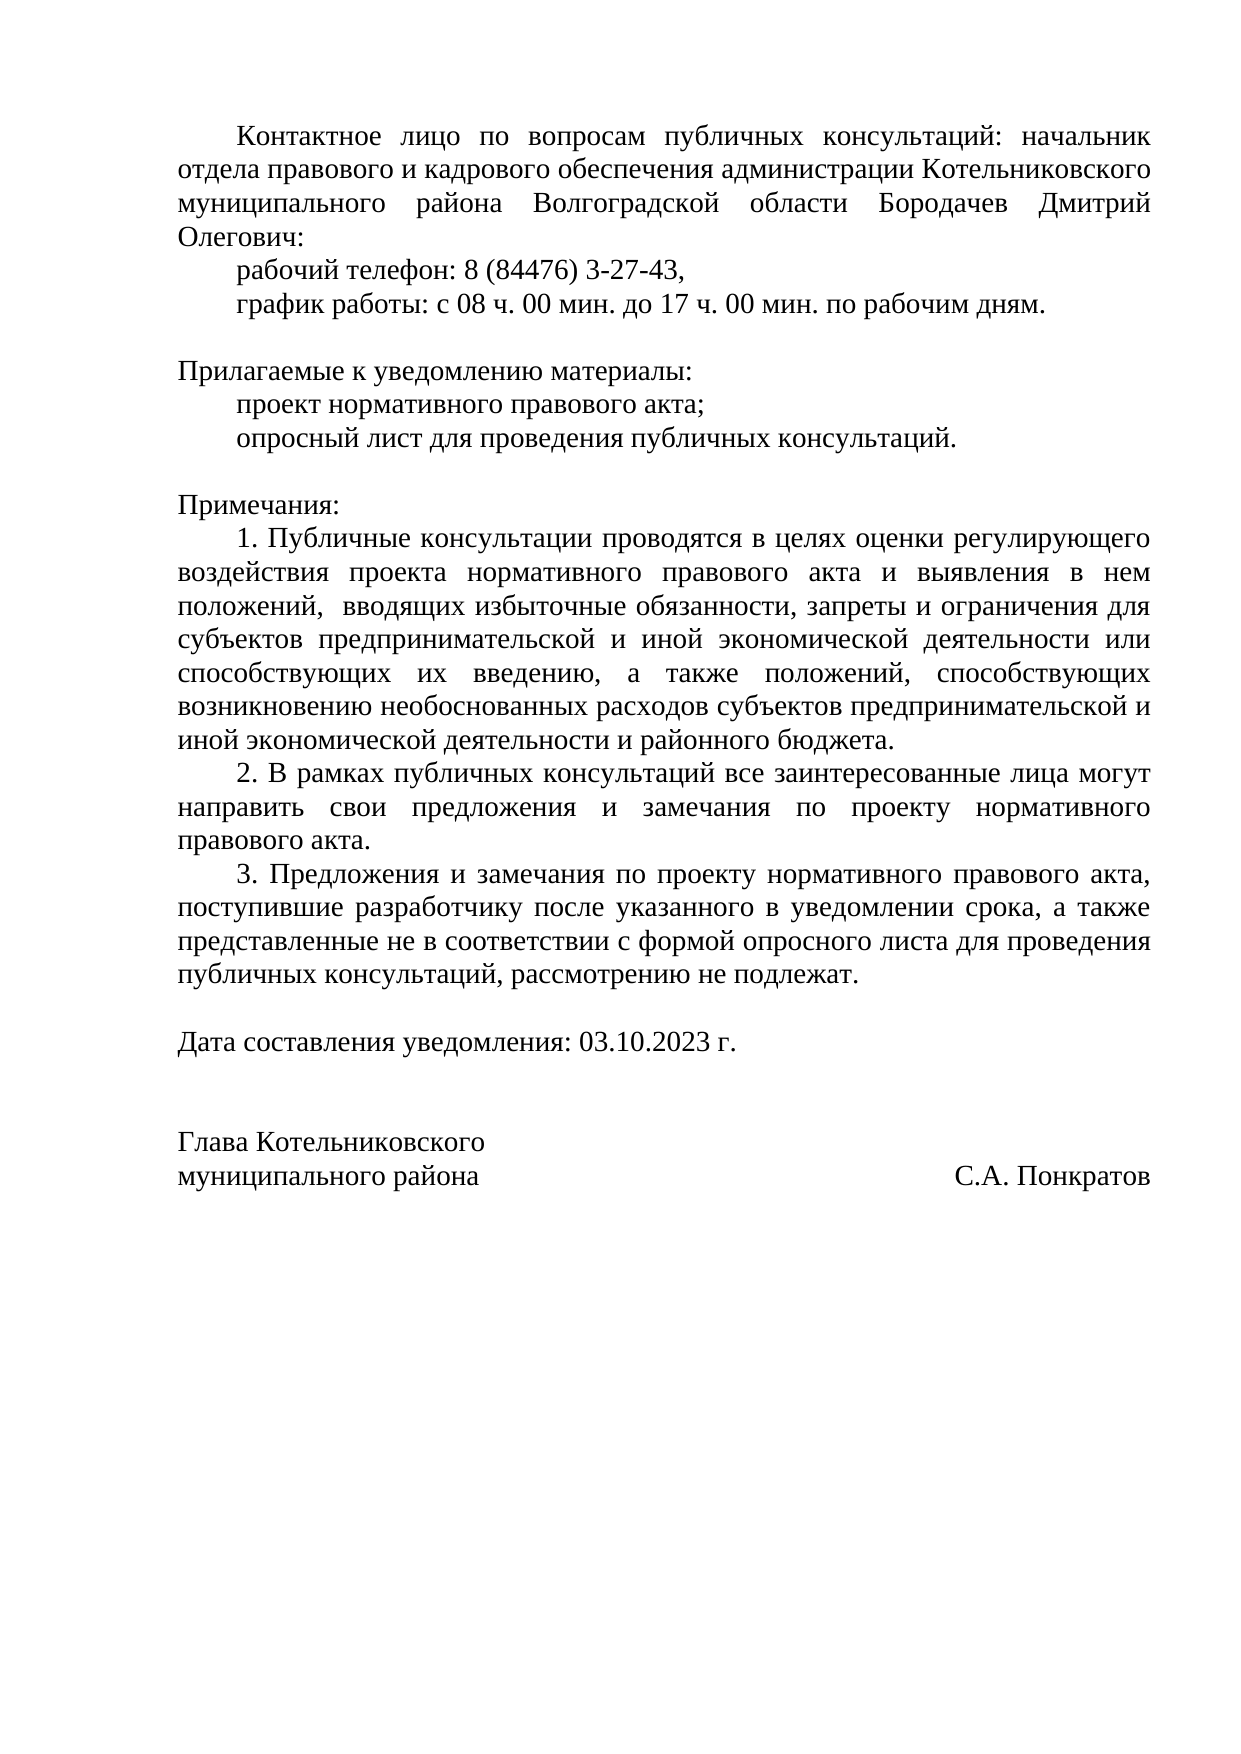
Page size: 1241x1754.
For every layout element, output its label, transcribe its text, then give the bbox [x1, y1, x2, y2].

text Прилагаемые к уведомлению материалы: [177, 353, 1152, 386]
text 2. В рамках публичных консультаций все заинтересованные лица могут направить свои предложения и замечания по проекту нормативного правового акта. [177, 755, 1152, 856]
text 3. Предложения и замечания по проекту нормативного правового акта, поступившие разработчику после указанного в уведомлении срока, а также представленные не в соответствии с формой опросного листа для проведения публичных консультаций, рассмотрению не подлежат. [177, 856, 1152, 990]
text Дата составления уведомления: 03.10.2023 г. [177, 1024, 1152, 1057]
text 1. Публичные консультации проводятся в целях оценки регулирующего воздействия проекта нормативного правового акта и выявления в нем положений, вводящих избыточные обязанности, запреты и ограничения для субъектов предпринимательской и иной экономической деятельности или способствующих их введению, а также положений, способствующих возникновению необоснованных расходов субъектов предпринимательской и иной экономической деятельности и районного бюджета. [177, 521, 1152, 755]
text опросный лист для проведения публичных консультаций. [177, 420, 1152, 453]
text Примечания: [177, 487, 1152, 521]
text Контактное лицо по вопросам публичных консультаций: начальник отдела правового и кадрового обеспечения администрации Котельниковского муниципального района Волгоградской области Бородачев Дмитрий Олегович: [177, 118, 1152, 252]
text рабочий телефон: 8 (84476) 3-27-43, [177, 252, 1152, 286]
text проект нормативного правового акта; [177, 386, 1152, 420]
text график работы: с 08 ч. 00 мин. до 17 ч. 00 мин. по рабочим дням. [177, 286, 1152, 319]
text муниципального района С.А. Понкратов [177, 1158, 1152, 1191]
text Глава Котельниковского [177, 1124, 1152, 1158]
